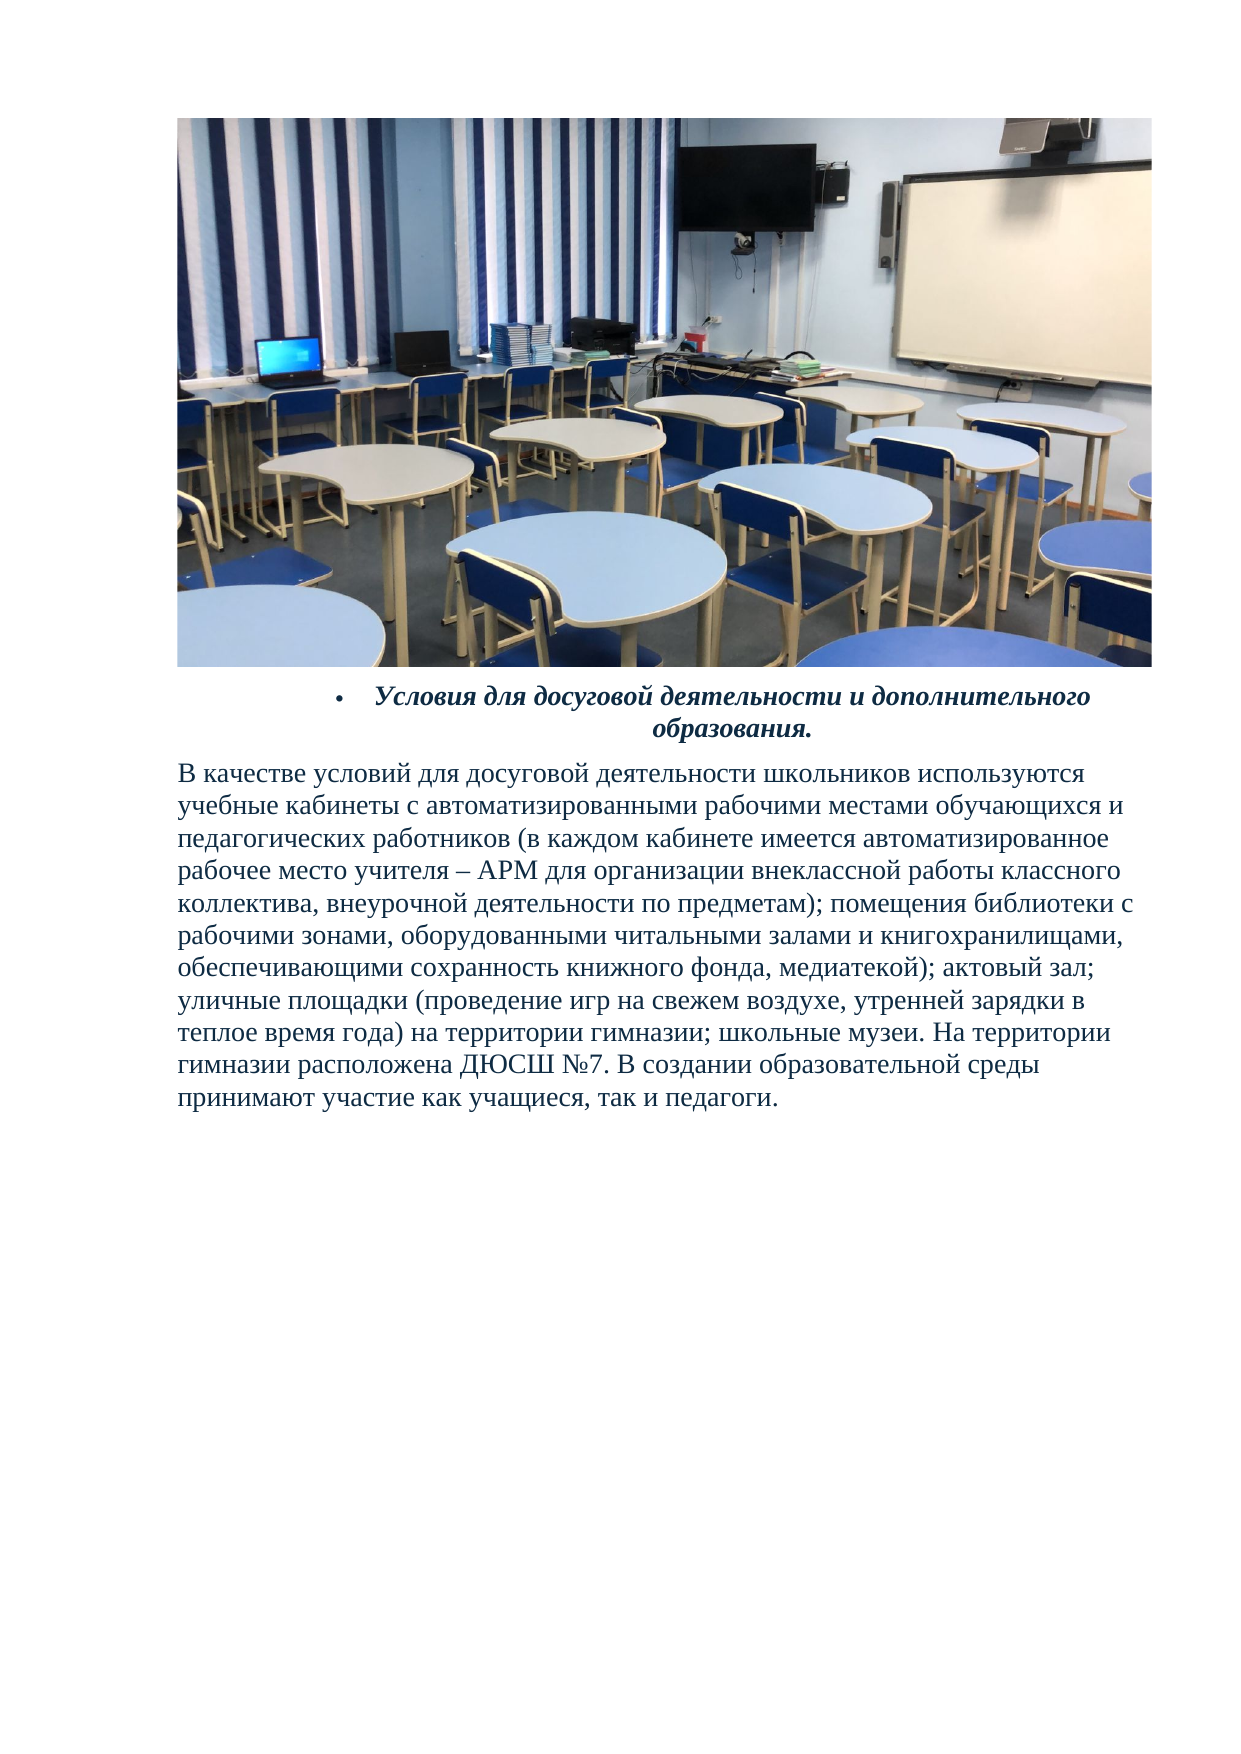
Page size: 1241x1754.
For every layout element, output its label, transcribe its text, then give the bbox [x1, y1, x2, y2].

list Условия для досуговой деятельности и дополнительного образования. [278, 679, 1152, 743]
picture [177, 118, 1152, 667]
text В качестве условий для досуговой деятельности школьников используются учебные кабинеты с автоматизированными рабочими местами обучающихся и педагогических работников (в каждом кабинете имеется автоматизированное рабочее место учителя – АРМ для организации внеклассной работы классного коллектива, внеурочной деятельности по предметам); помещения библиотеки с рабочими зонами, оборудованными читальными залами и книгохранилищами, обеспечивающими сохранность книжного фонда, медиатекой); актовый зал; уличные площадки (проведение игр на свежем воздухе, утренней зарядки в теплое время года) на территории гимназии; школьные музеи. На территории гимназии расположена ДЮСШ №7. В создании образовательной среды принимают участие как учащиеся, так и педагоги. [177, 756, 1152, 1112]
